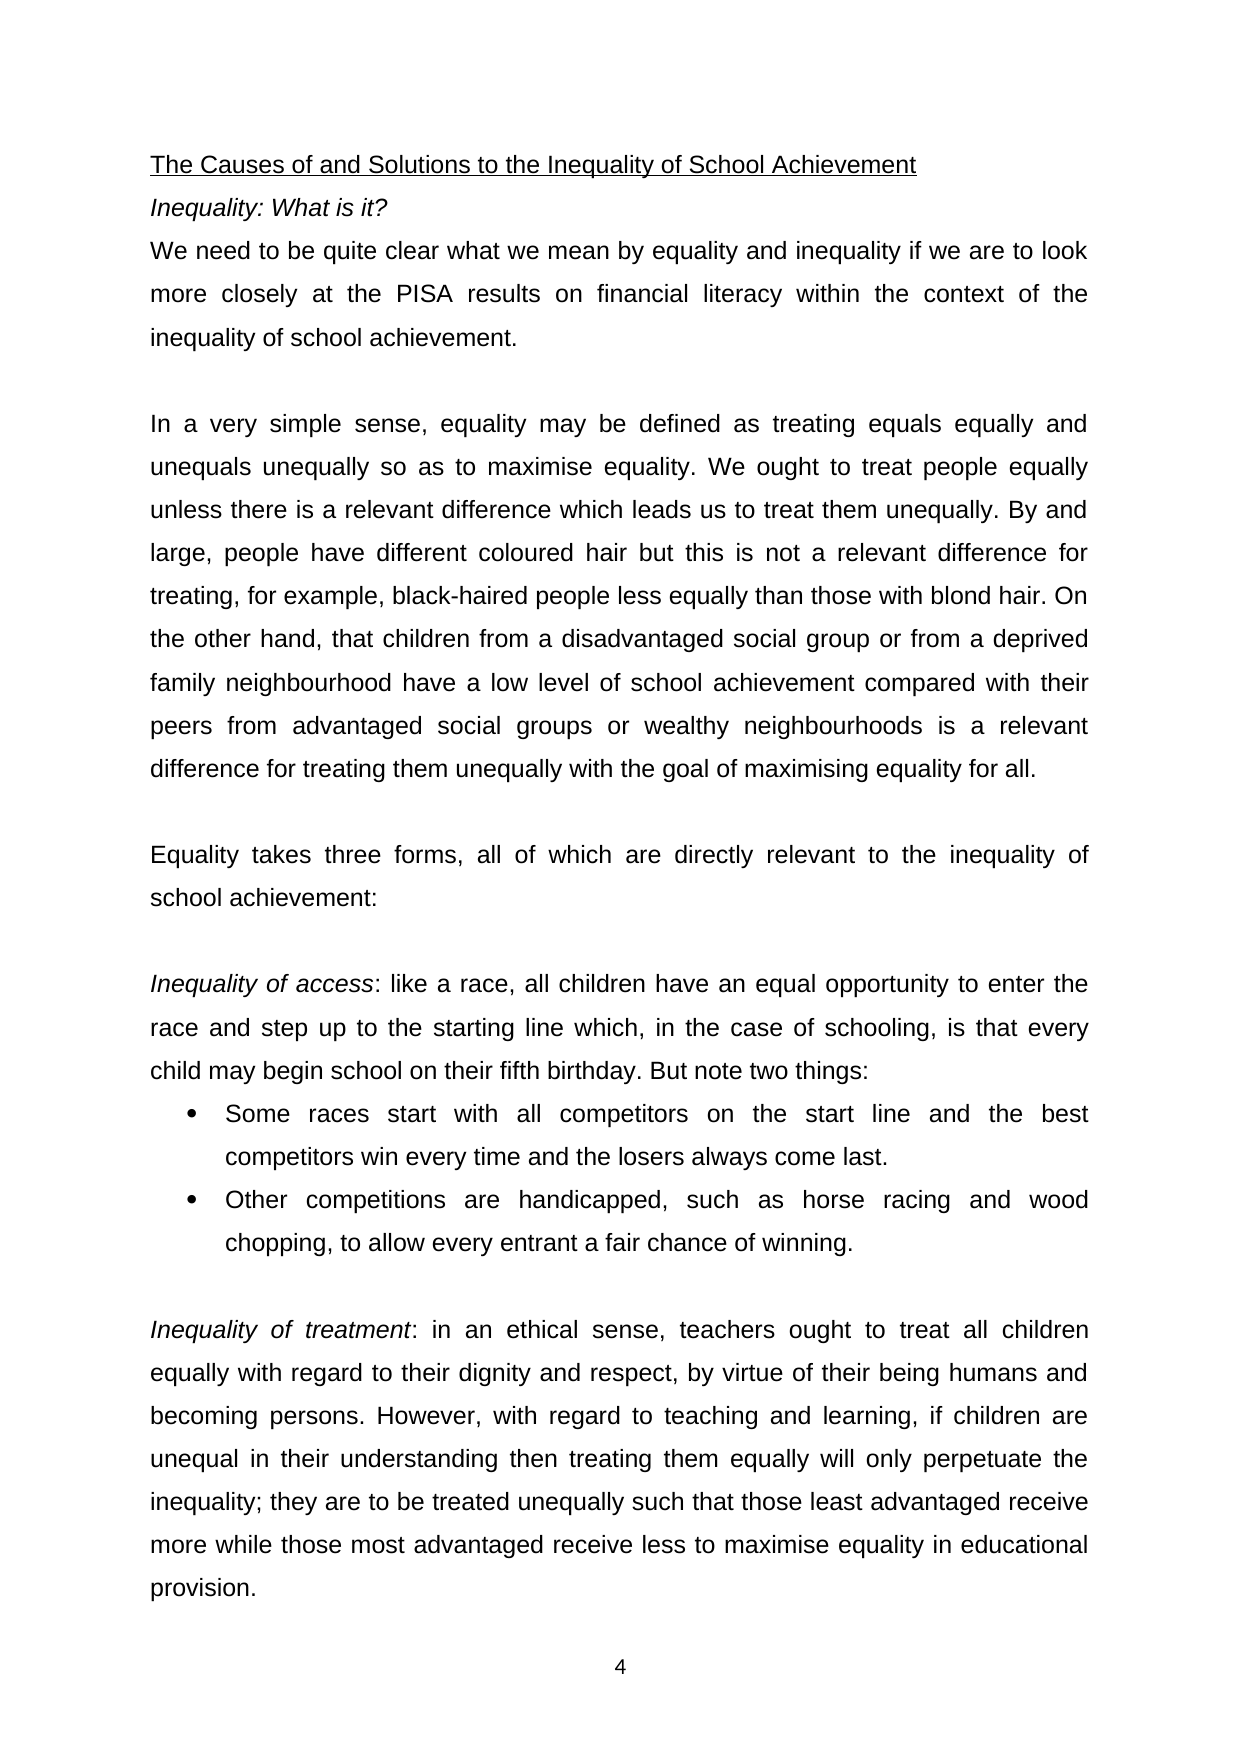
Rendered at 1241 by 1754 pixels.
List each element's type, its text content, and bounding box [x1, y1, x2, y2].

text Inequality of access: like a race, all children have an equal opportunity to enter the race and step up to the starting line which, in the case of schooling, is that every child may begin school on their fifth birthday. But note two things: [150, 969, 1090, 1084]
text Equality takes three forms, all of which are directly relevant to the inequality of school achievement: [150, 840, 1090, 912]
text Inequality: What is it? [150, 193, 1090, 222]
text Inequality of treatment: in an ethical sense, teachers ought to treat all children equally with regard to their dignity and respect, by virtue of their being humans and becoming persons. However, with regard to teaching and learning, if children are unequal in their understanding then treating them equally will only perpetuate the inequality; they are to be treated unequally such that those least advantaged receive more while those most advantaged receive less to maximise equality in educational provision. [150, 1314, 1090, 1602]
text In a very simple sense, equality may be defined as treating equals equally and unequals unequally so as to maximise equality. We ought to treat people equally unless there is a relevant difference which leads us to treat them unequally. By and large, people have different coloured hair but this is not a relevant difference for treating, for example, black-haired people less equally than those with blond hair. On the other hand, that children from a disadvantaged social group or from a deprived family neighbourhood have a low level of school achievement compared with their peers from advantaged social groups or wealthy neighbourhoods is a relevant difference for treating them unequally with the goal of maximising equality for all. [150, 409, 1090, 782]
text The Causes of and Solutions to the Inequality of School Achievement [150, 150, 1090, 179]
text We need to be quite clear what we mean by equality and inequality if we are to look more closely at the PISA results on financial literacy within the context of the inequality of school achievement. [150, 236, 1090, 351]
list Some races start with all competitors on the start line and the best competitors win every time and the losers always come last. [187, 1099, 1090, 1171]
list Other competitions are handicapped, such as horse racing and wood chopping, to allow every entrant a fair chance of winning. [187, 1185, 1090, 1257]
